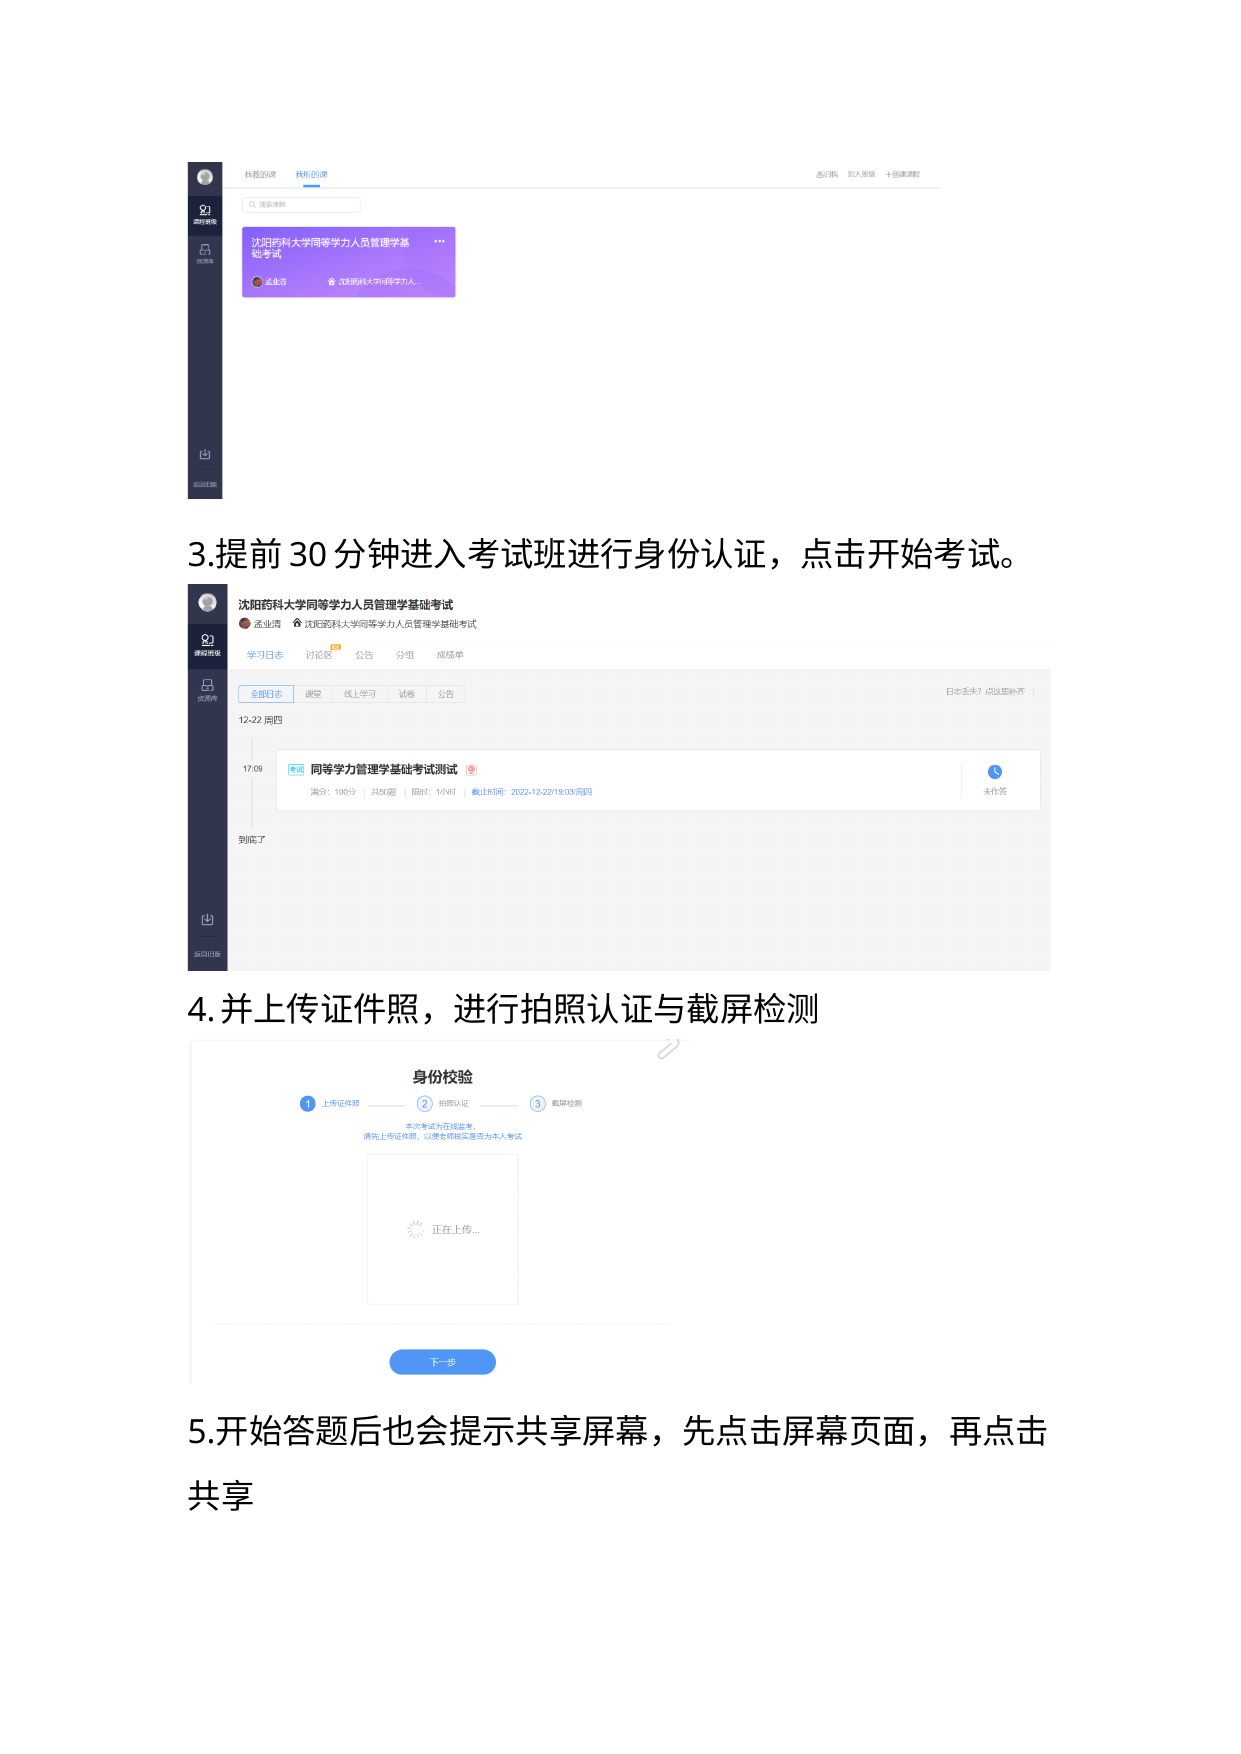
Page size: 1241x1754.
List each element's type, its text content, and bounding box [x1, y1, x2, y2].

list 并上传证件照，进行拍照认证与截屏检测 [187, 974, 1053, 1039]
text 5.开始答题后也会提示共享屏幕，先点击屏幕页面，再点击共享 [187, 1397, 1053, 1527]
text 3.提前30分钟进入考试班进行身份认证，点击开始考试。 [187, 519, 1053, 584]
picture [187, 162, 941, 499]
picture [187, 1039, 691, 1384]
picture [187, 584, 1051, 971]
